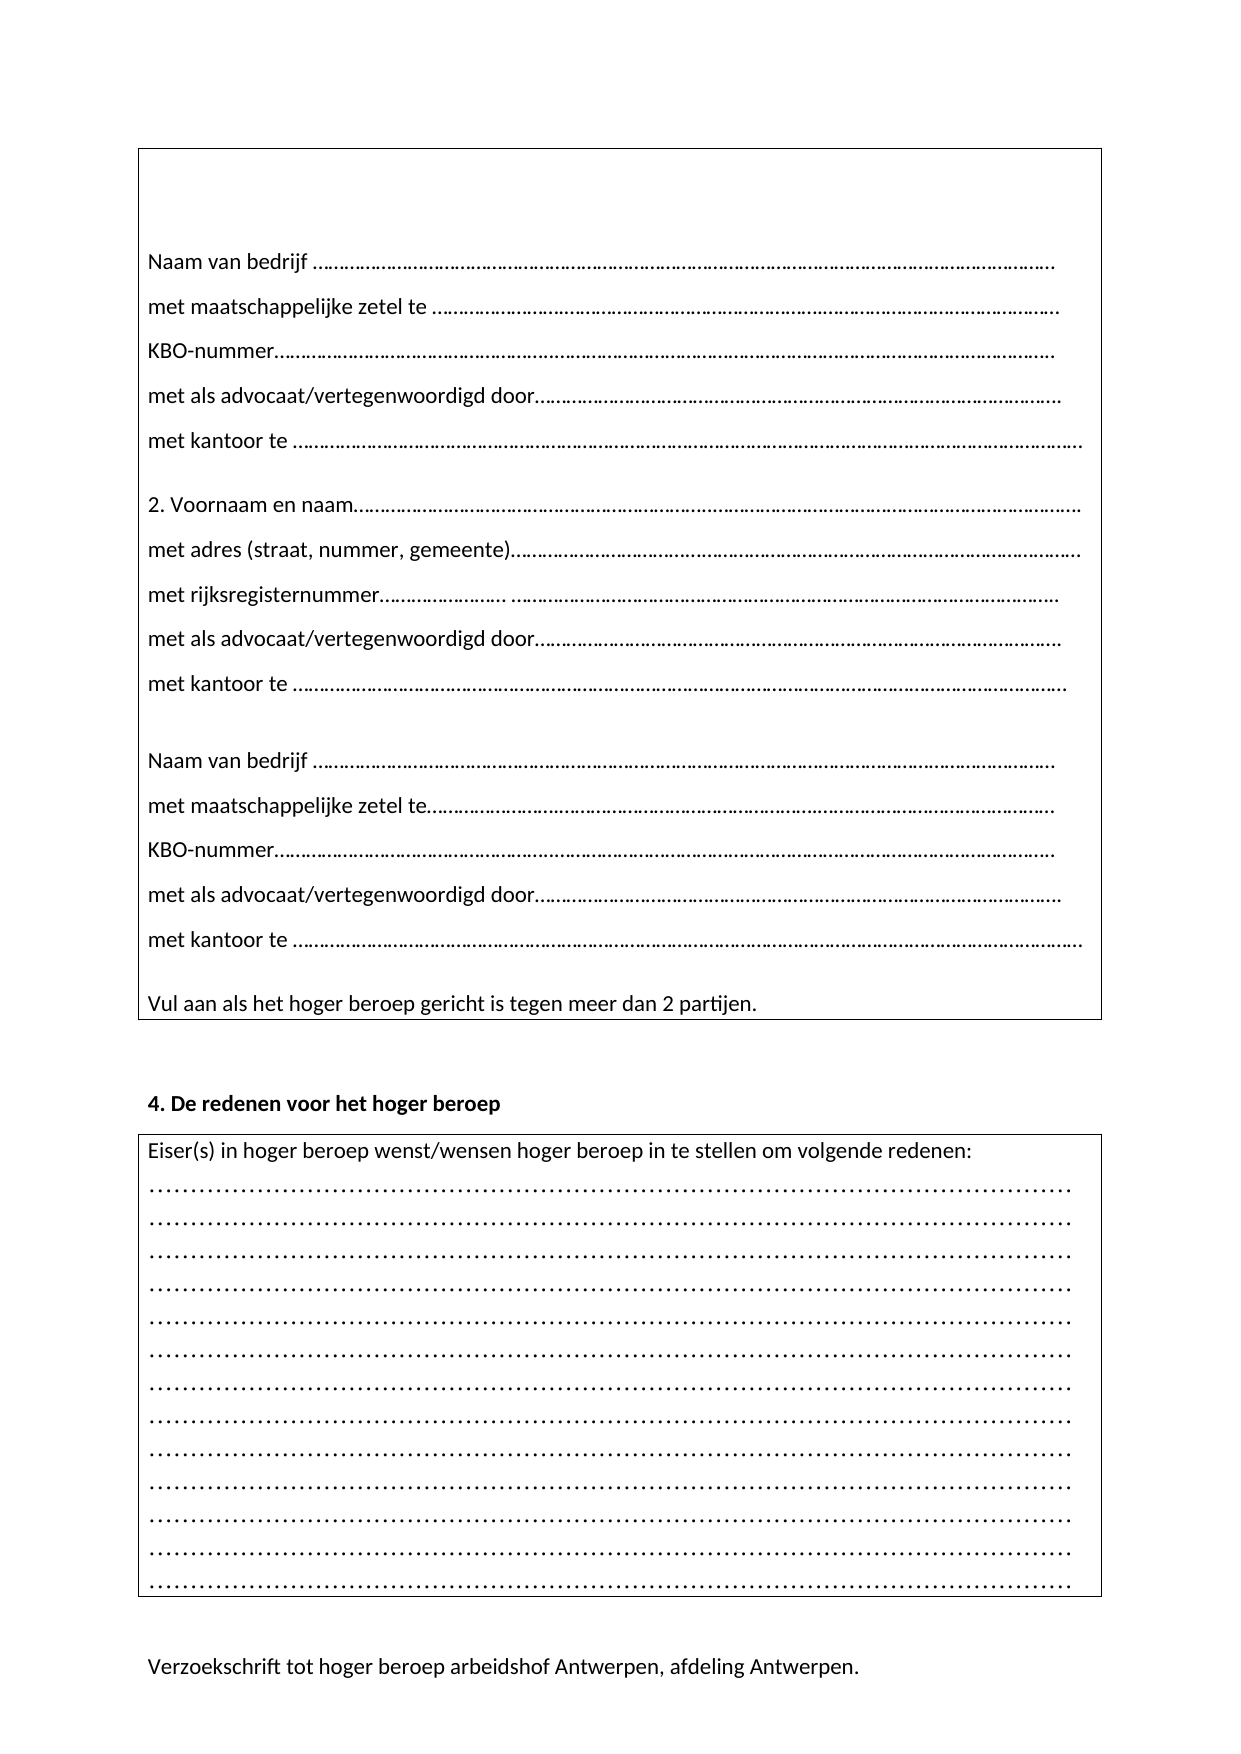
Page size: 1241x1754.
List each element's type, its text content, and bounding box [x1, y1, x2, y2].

text Vul aan als het hoger beroep gericht is tegen meer dan 2 partijen. [139, 986, 1101, 1019]
text met kantoor te …………………………………………………………………………………………………………………………………… [139, 423, 1101, 454]
text met kantoor te …………………………………………………………………………………………………………………………………… [139, 922, 1101, 953]
text met maatschappelijke zetel te …………………….………………………………………….……………………………………… [139, 289, 1101, 320]
text KBO-nummer……………………………………………..………………………………………………………………………………….. [139, 333, 1101, 365]
text met als advocaat/vertegenwoordigd door………………………………………………………………………………………. [139, 877, 1101, 908]
text 2. Voornaam en naam…………………………………………………………..……………………………………………………………. [139, 487, 1101, 518]
text met adres (straat, nummer, gemeente)……………………………...……………………………………………………………… [139, 532, 1101, 563]
text met maatschappelijke zetel te…………………….………………………………………….……………………………………… [139, 788, 1101, 819]
text 4. De redenen voor het hoger beroep [148, 1089, 1093, 1117]
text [139, 1166, 1101, 1596]
text met rijksregisternummer…………………… ………………………………………………………………………………………….. [139, 577, 1101, 608]
text met als advocaat/vertegenwoordigd door………………………………………………………………………………………. [139, 621, 1101, 652]
text KBO-nummer……………………………………………..………………………………………………………………………………….. [139, 832, 1101, 863]
text met kantoor te ………………………………………………………………………………………………………………………………… [139, 666, 1101, 697]
text Naam van bedrijf …………………………………………………………………………………………………………………………… [139, 244, 1101, 275]
text Eiser(s) in hoger beroep wenst/wensen hoger beroep in te stellen om volgende redenen: [139, 1135, 1101, 1165]
text met als advocaat/vertegenwoordigd door………………………………………………………………………………………. [139, 378, 1101, 409]
text Naam van bedrijf …………………………………………………………………………………………………………………………… [139, 743, 1101, 774]
